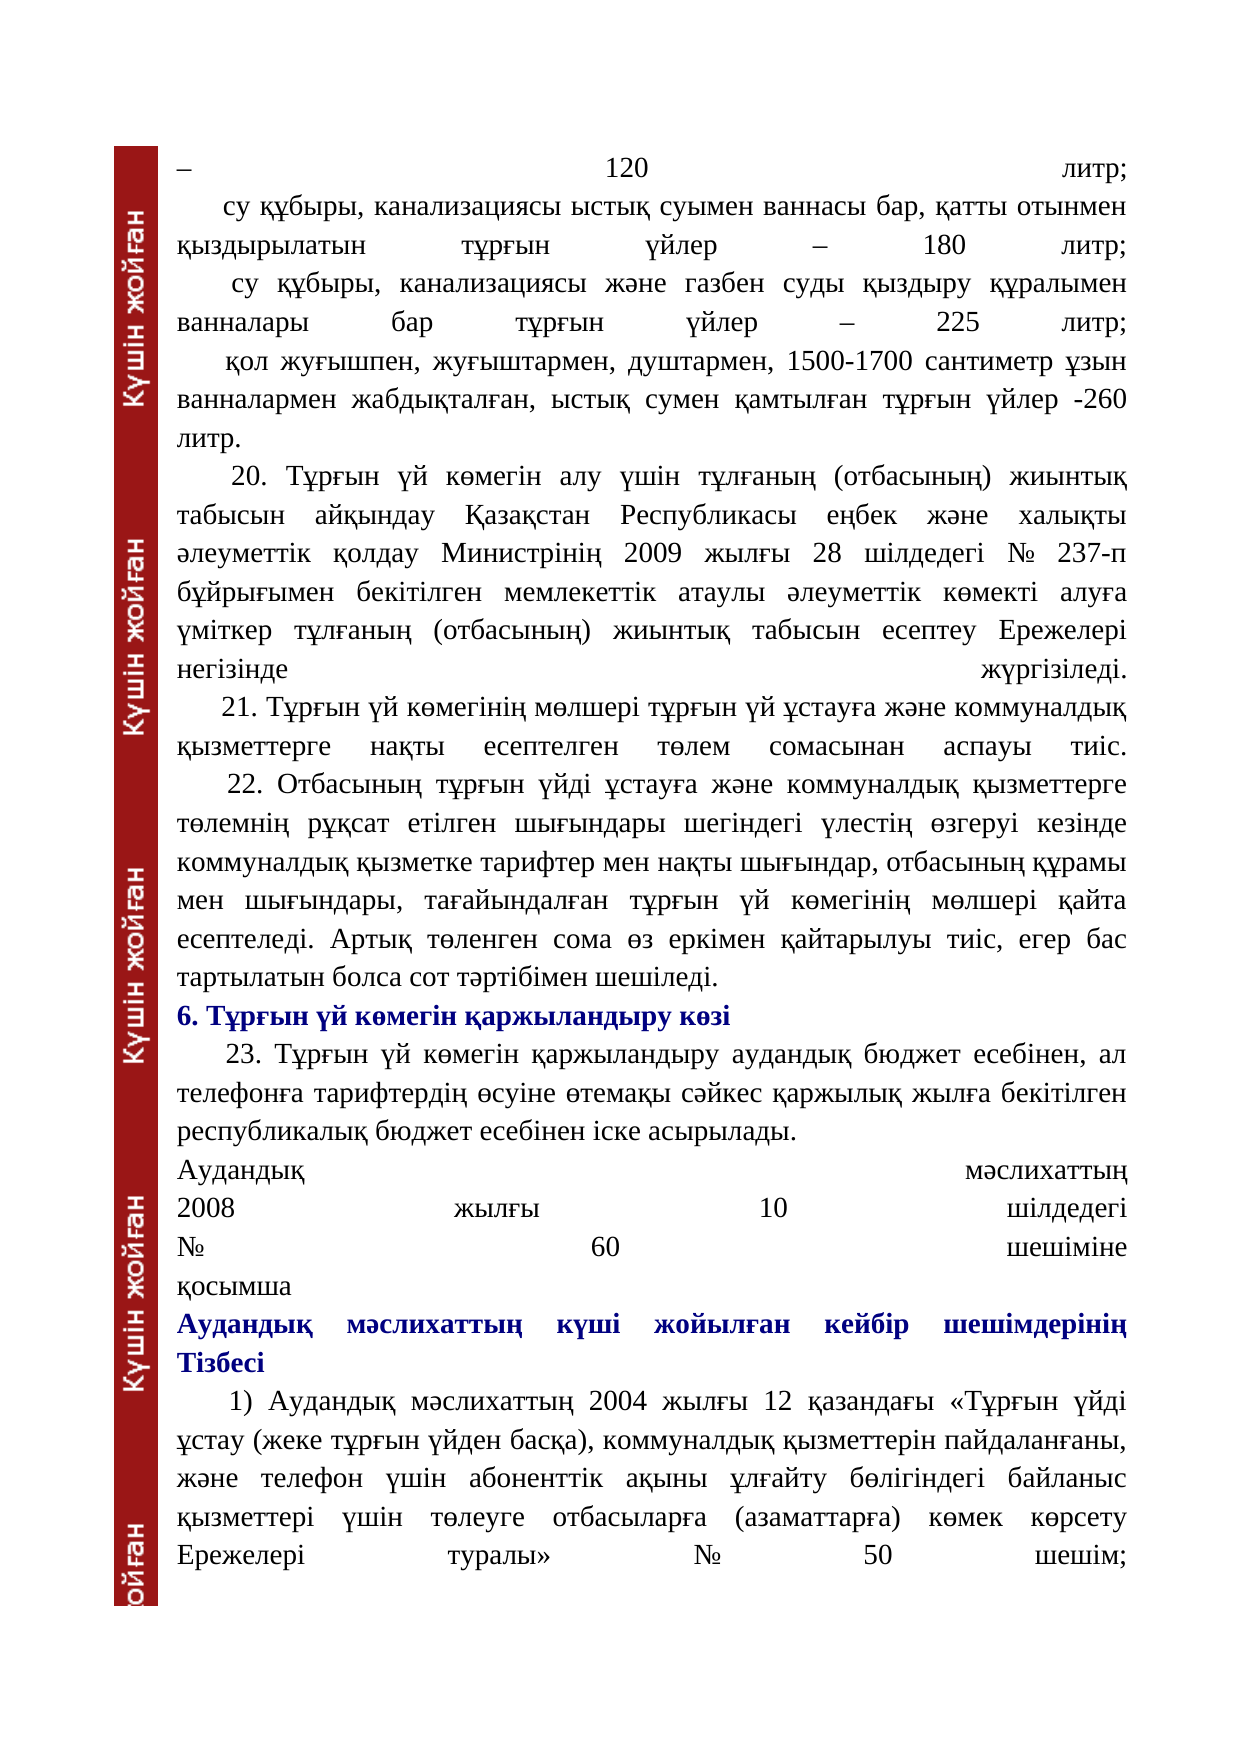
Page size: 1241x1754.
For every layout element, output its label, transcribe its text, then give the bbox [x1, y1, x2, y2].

text 23. Тұрғын үй көмегін қаржыландыру аудандық бюджет есебінен, ал телефонға тарифтердің өсуіне өтемақы сәйкес қаржылық жылға бекітілген республикалық бюджет есебінен іске асырылады. [112, 1036, 1128, 1147]
picture [114, 1147, 158, 1152]
picture [114, 1571, 158, 1606]
text Аудандық мәслихаттың күші жойылған кейбір шешімдерінің Тізбесі [112, 1306, 1128, 1378]
picture [114, 1301, 158, 1306]
picture [114, 1031, 158, 1036]
picture [114, 993, 158, 998]
picture [114, 1378, 158, 1383]
text Аудандық мәслихаттың 2008 жылғы 10 шілдедегі № 60 шешіміне қосымша [112, 1152, 1128, 1301]
text 6. Тұрғын үй көмегін қаржыландыру көзі [112, 998, 1128, 1031]
picture [114, 146, 158, 150]
